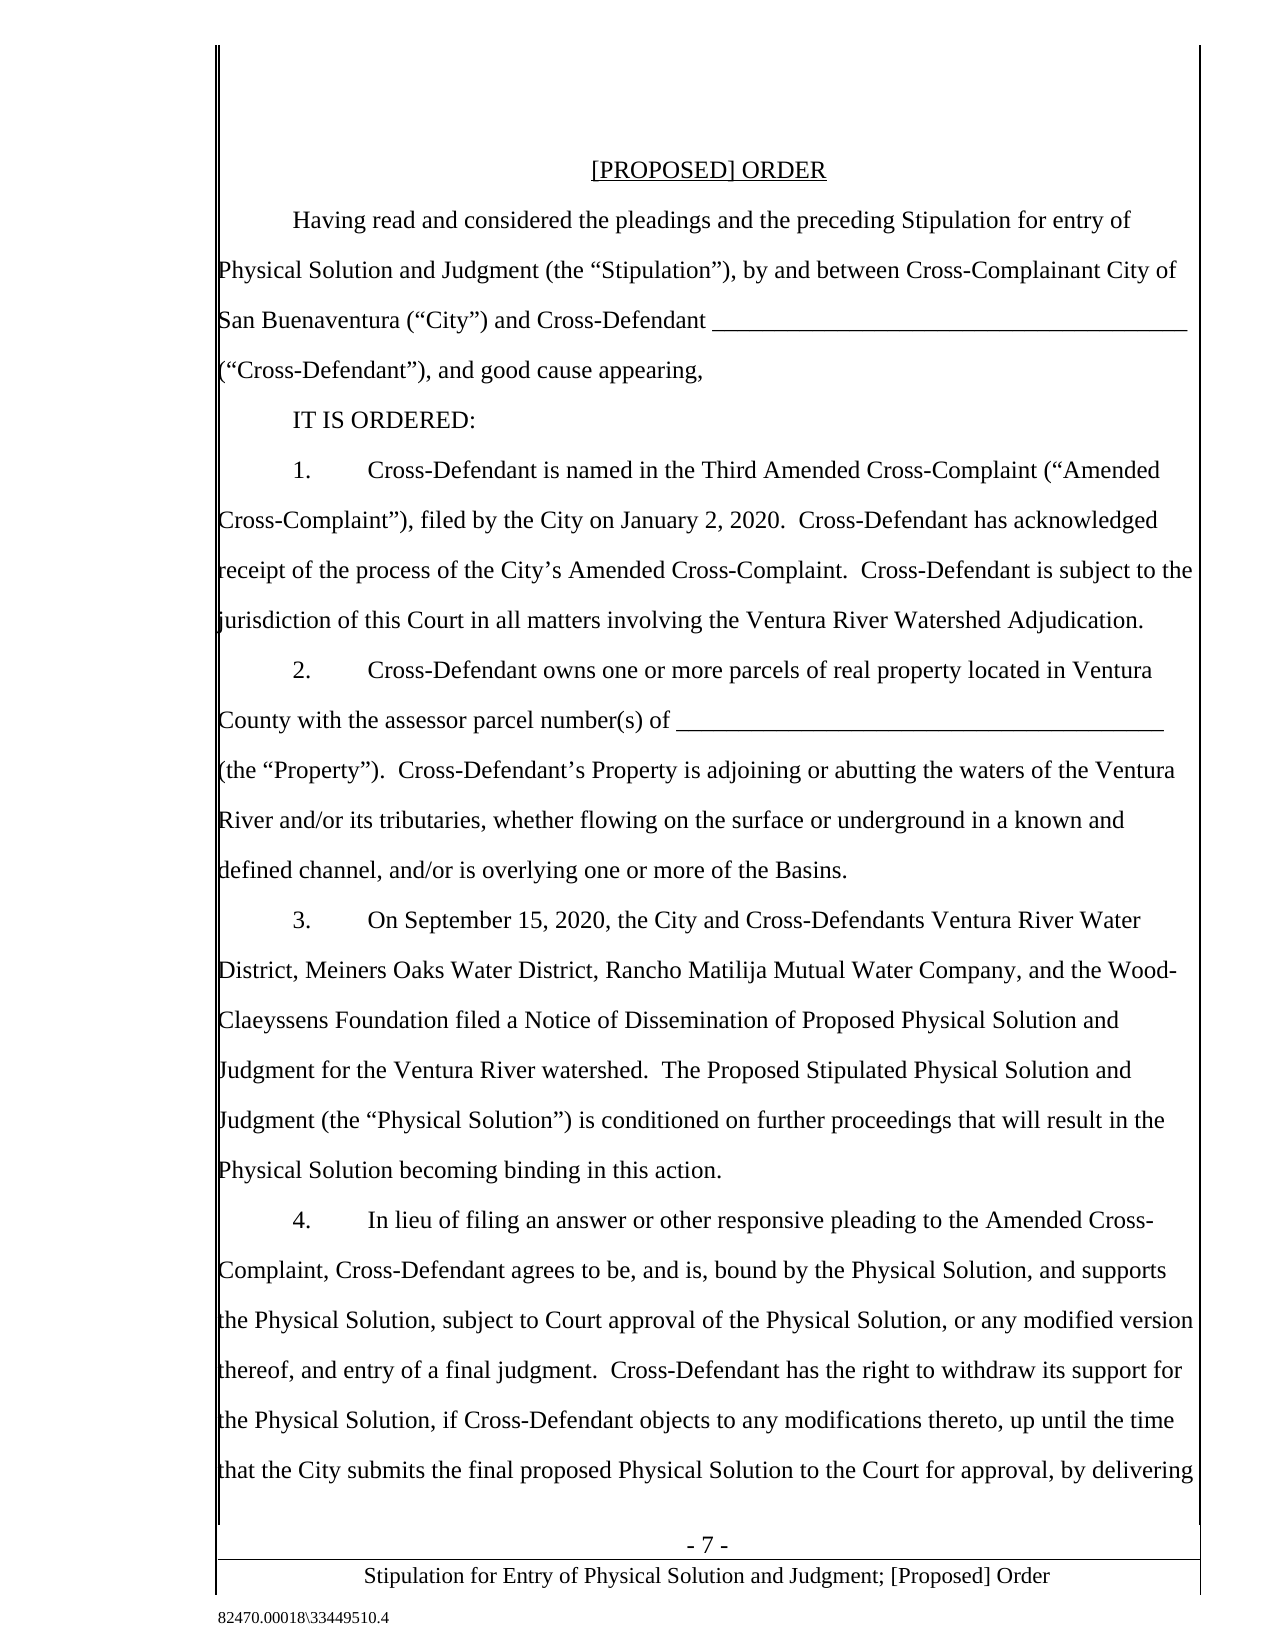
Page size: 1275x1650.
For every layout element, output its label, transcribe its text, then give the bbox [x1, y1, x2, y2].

text IT IS ORDERED: [217, 388, 1200, 438]
text Having read and considered the pleadings and the preceding Stipulation for entry of Physical Solution and Judgment (the “Stipulation”), by and between Cross-Complainant City of San Buenaventura (“City”) and Cross-Defendant ______________________________________ (“Cross-Defendant”), and good cause appearing, [217, 188, 1200, 388]
list Cross-Defendant owns one or more parcels of real property located in Ventura County with the assessor parcel number(s) of _______________________________________ (the “Property”). Cross-Defendant’s Property is adjoining or abutting the waters of the Ventura River and/or its tributaries, whether flowing on the surface or underground in a known and defined channel, and/or is overlying one or more of the Basins. [217, 638, 1200, 888]
list Cross-Defendant is named in the Third Amended Cross-Complaint (“Amended Cross-Complaint”), filed by the City on January 2, 2020. Cross-Defendant has acknowledged receipt of the process of the City’s Amended Cross-Complaint. Cross-Defendant is subject to the jurisdiction of this Court in all matters involving the Ventura River Watershed Adjudication. [217, 438, 1200, 638]
list On September 15, 2020, the City and Cross-Defendants Ventura River Water District, Meiners Oaks Water District, Rancho Matilija Mutual Water Company, and the Wood-Claeyssens Foundation filed a Notice of Dissemination of Proposed Physical Solution and Judgment for the Ventura River watershed. The Proposed Stipulated Physical Solution and Judgment (the “Physical Solution”) is conditioned on further proceedings that will result in the Physical Solution becoming binding in this action. [217, 888, 1200, 1188]
text [Proposed] Order [217, 138, 1200, 188]
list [217, 1188, 1200, 1488]
